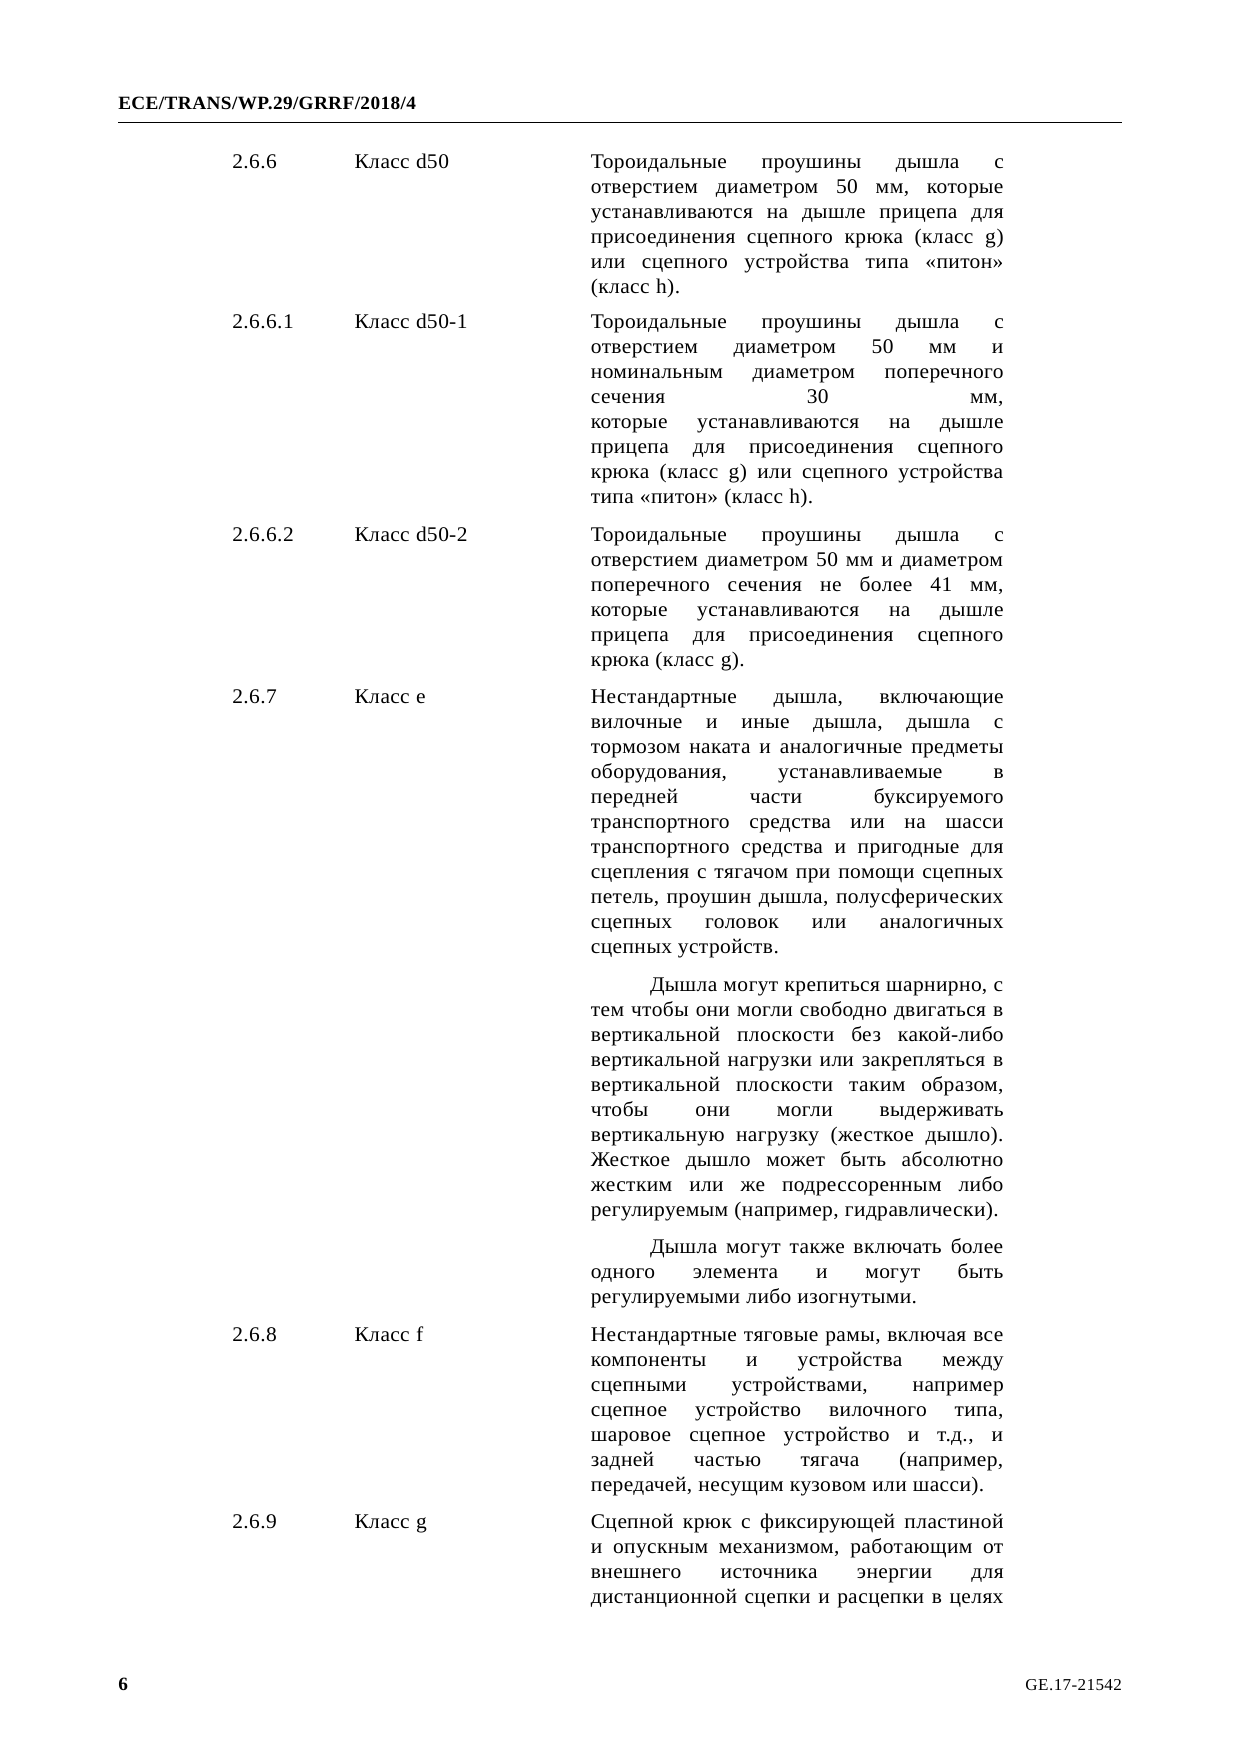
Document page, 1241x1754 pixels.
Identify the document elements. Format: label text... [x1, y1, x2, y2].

text Дышла могут также включать более одного элемента и могут быть регулируемыми либо изогнутыми. [591, 1233, 1004, 1308]
text 2.6.6.2 Класс d50-2 Тороидальные проушины дышла с отверстием диаметром 50 мм и диаметром поперечного сечения не более 41 мм, которые устанавливаются на дышле прицепа для присоединения сцепного крюка (класс g). [232, 521, 1004, 671]
text Дышла могут крепиться шарнирно, с тем чтобы они могли свободно двигаться в вертикальной плоскости без какой-либо вертикальной нагрузки или закрепляться в вертикальной плоскости таким образом, чтобы они могли выдерживать вертикальную нагрузку (жесткое дышло). Жесткое дышло может быть абсолютно жестким или же подрессоренным либо регулируемым (например, гидравлически). [591, 971, 1004, 1221]
text 2.6.6 Класс d50 Тороидальные проушины дышла с отверстием диаметром 50 мм, которые устанавливаются на дышле прицепа для присоединения сцепного крюка (класс g) или сцепного устройства типа «питон» (класс h). [232, 148, 1004, 298]
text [232, 1508, 1004, 1608]
text 2.6.8 Класс f Нестандартные тяговые рамы, включая все компоненты и устройства между сцепными устройствами, например сцепное устройство вилочного типа, шаровое сцепное устройство и т.д., и задней частью тягача (например, передачей, несущим кузовом или шасси). [232, 1321, 1004, 1496]
text 2.6.7 Класс е Нестандартные дышла, включающие вилочные и иные дышла, дышла с тормозом наката и аналогичные предметы оборудования, устанавливаемые в передней части буксируемого транспортного средства или на шасси транспортного средства и пригодные для сцепления с тягачом при помощи сцепных петель, проушин дышла, полусферических сцепных головок или аналогичных сцепных устройств. [232, 683, 1004, 958]
text 2.6.6.1 Класс d50-1 Тороидальные проушины дышла с отверстием диаметром 50 мм и номинальным диаметром поперечного сечения 30 мм, которые устанавливаются на дышле прицепа для присоединения сцепного крюка (класс g) или сцепного устройства типа «питон» (класс h). [232, 308, 1004, 508]
